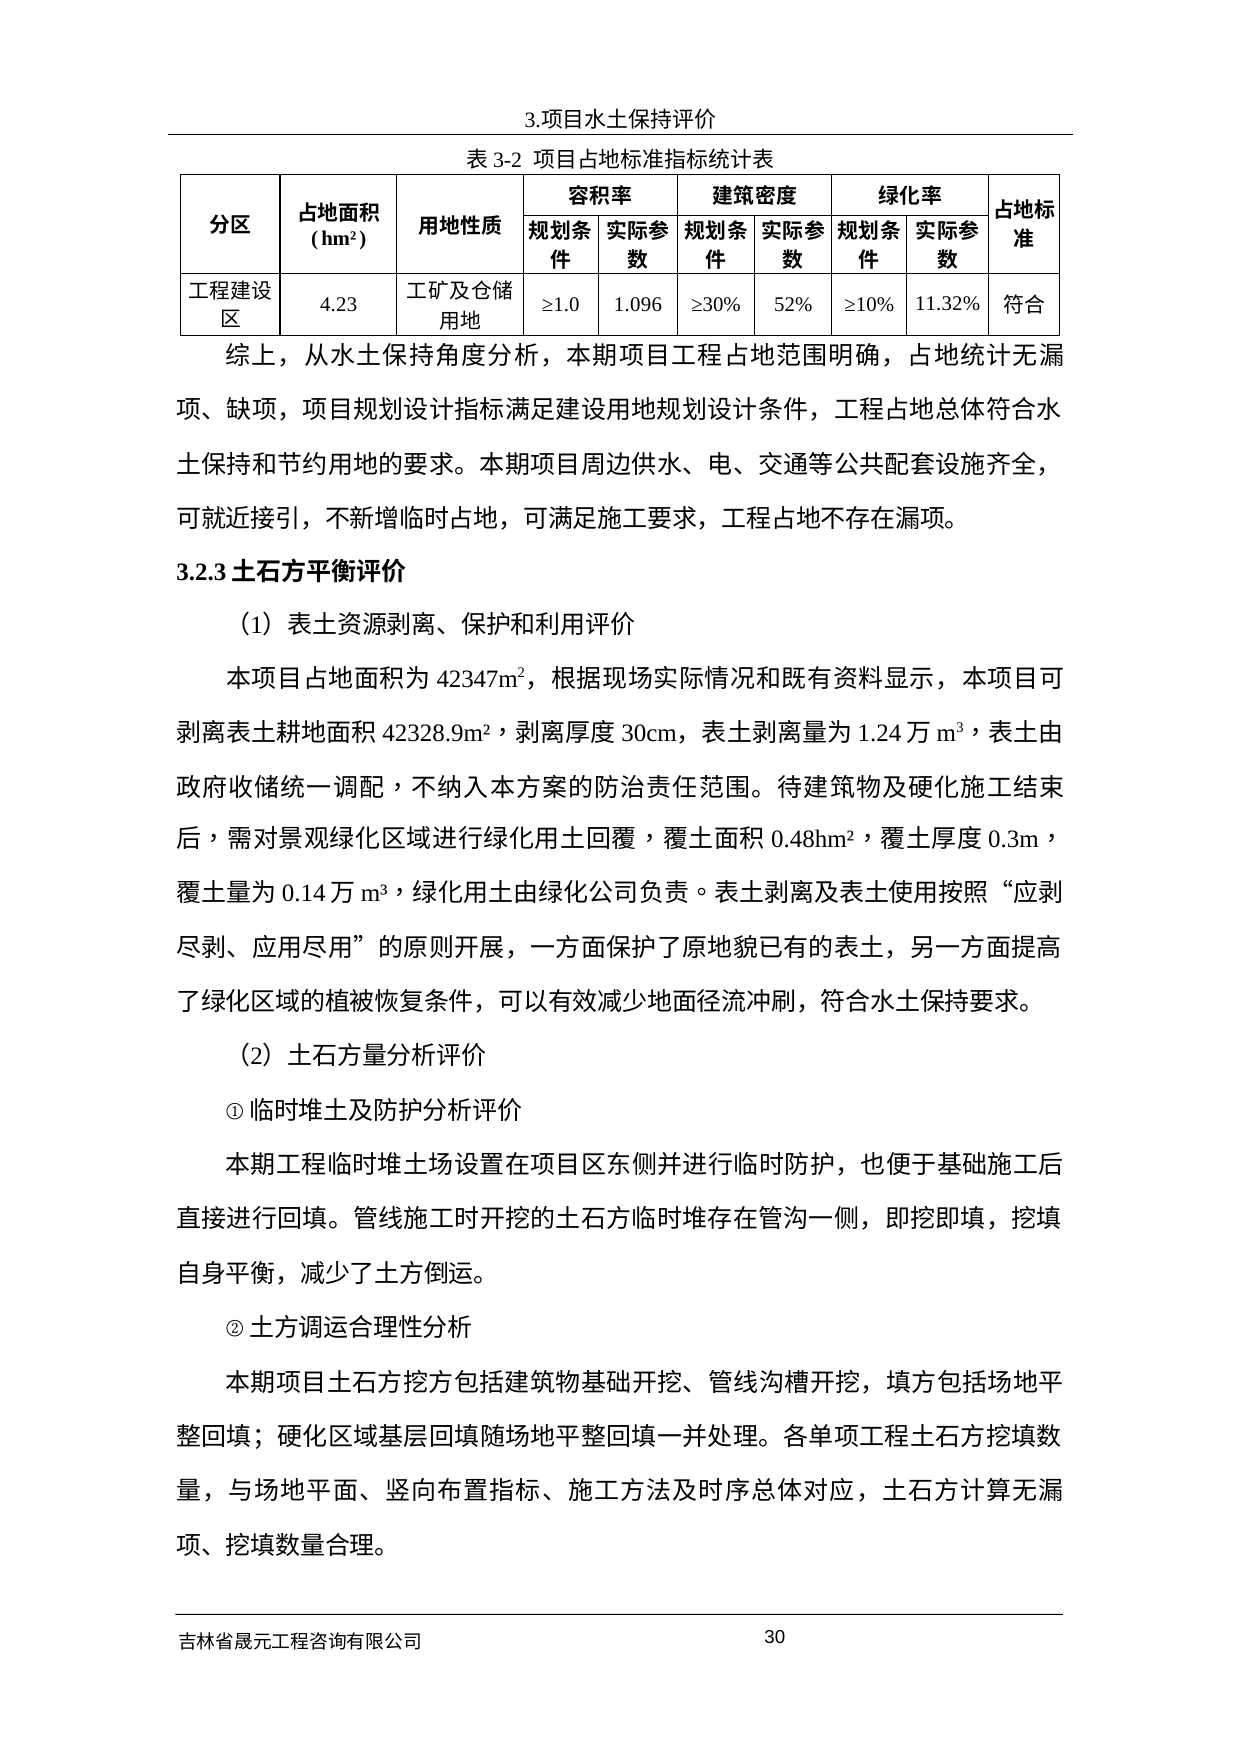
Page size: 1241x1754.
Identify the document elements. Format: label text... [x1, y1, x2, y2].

text 本期工程临时堆土场设置在项目区东侧并进行临时防护，也便于基础施工后直接进行回填。管线施工时开挖的土石方临时堆存在管沟一侧，即挖即填，挖填自身平衡，减少了土方倒运。 [176, 1144, 1064, 1289]
text 本期项目土石方挖方包括建筑物基础开挖、管线沟槽开挖，填方包括场地平整回填；硬化区域基层回填随场地平整回填一并处理。各单项工程土石方挖填数量，与场地平面、竖向布置指标、施工方法及时序总体对应，土石方计算无漏项、挖填数量合理。 [176, 1362, 1064, 1561]
text 表3-2 项目占地标准指标统计表 [176, 144, 1064, 174]
table_cell 规划条件 [524, 216, 598, 273]
table_cell 实际参数 [907, 216, 988, 273]
table_cell 规划条件 [832, 216, 906, 273]
table_cell 工矿及仓储用地 [397, 274, 523, 334]
table_cell 符合 [989, 274, 1059, 334]
table_cell 实际参数 [755, 216, 831, 273]
table_cell ≥10% [832, 274, 906, 334]
table_header 占地面积(hm²) [281, 175, 396, 273]
text ①临时堆土及防护分析评价 [176, 1090, 1064, 1126]
table_cell 工程建设区 [181, 274, 279, 334]
text （2）土石方量分析评价 [176, 1036, 1064, 1072]
text （1）表土资源剥离、保护和利用评价 [176, 604, 1064, 640]
table_header 容积率 [524, 175, 677, 215]
text 本项目占地面积为42347m2，根据现场实际情况和既有资料显示，本项目可剥离表土耕地面积42328.9m²，剥离厚度30cm，表土剥离量为1.24万m3，表土由政府收储统一调配，不纳入本方案的防治责任范围。待建筑物及硬化施工结束后，需对景观绿化区域进行绿化用土回覆，覆土面积0.48hm²，覆土厚度0.3m，覆土量为0.14万m³，绿化用土由绿化公司负责。表土剥离及表土使用按照“应剥尽剥、应用尽用”的原则开展，一方面保护了原地貌已有的表土，另一方面提高了绿化区域的植被恢复条件，可以有效减少地面径流冲刷，符合水土保持要求。 [176, 658, 1064, 1018]
table_cell ≥30% [678, 274, 754, 334]
table_cell 1.096 [599, 274, 677, 334]
table_header 分区 [181, 175, 279, 273]
text ②土方调运合理性分析 [176, 1308, 1064, 1344]
text 综上，从水土保持角度分析，本期项目工程占地范围明确，占地统计无漏项、缺项，项目规划设计指标满足建设用地规划设计条件，工程占地总体符合水土保持和节约用地的要求。本期项目周边供水、电、交通等公共配套设施齐全，可就近接引，不新增临时占地，可满足施工要求，工程占地不存在漏项。 [176, 336, 1064, 535]
table_header 用地性质 [397, 175, 523, 273]
table_cell 52% [755, 274, 831, 334]
table_header 占地标准 [989, 175, 1059, 273]
table_cell 实际参数 [599, 216, 677, 273]
table_cell 规划条件 [678, 216, 754, 273]
table_cell ≥1.0 [524, 274, 598, 334]
table_header 绿化率 [832, 175, 988, 215]
subtitle 3.2.3土石方平衡评价 [176, 553, 1064, 587]
table_cell 4.23 [281, 274, 396, 334]
table_cell 11.32% [907, 274, 988, 334]
table_header 建筑密度 [678, 175, 831, 215]
